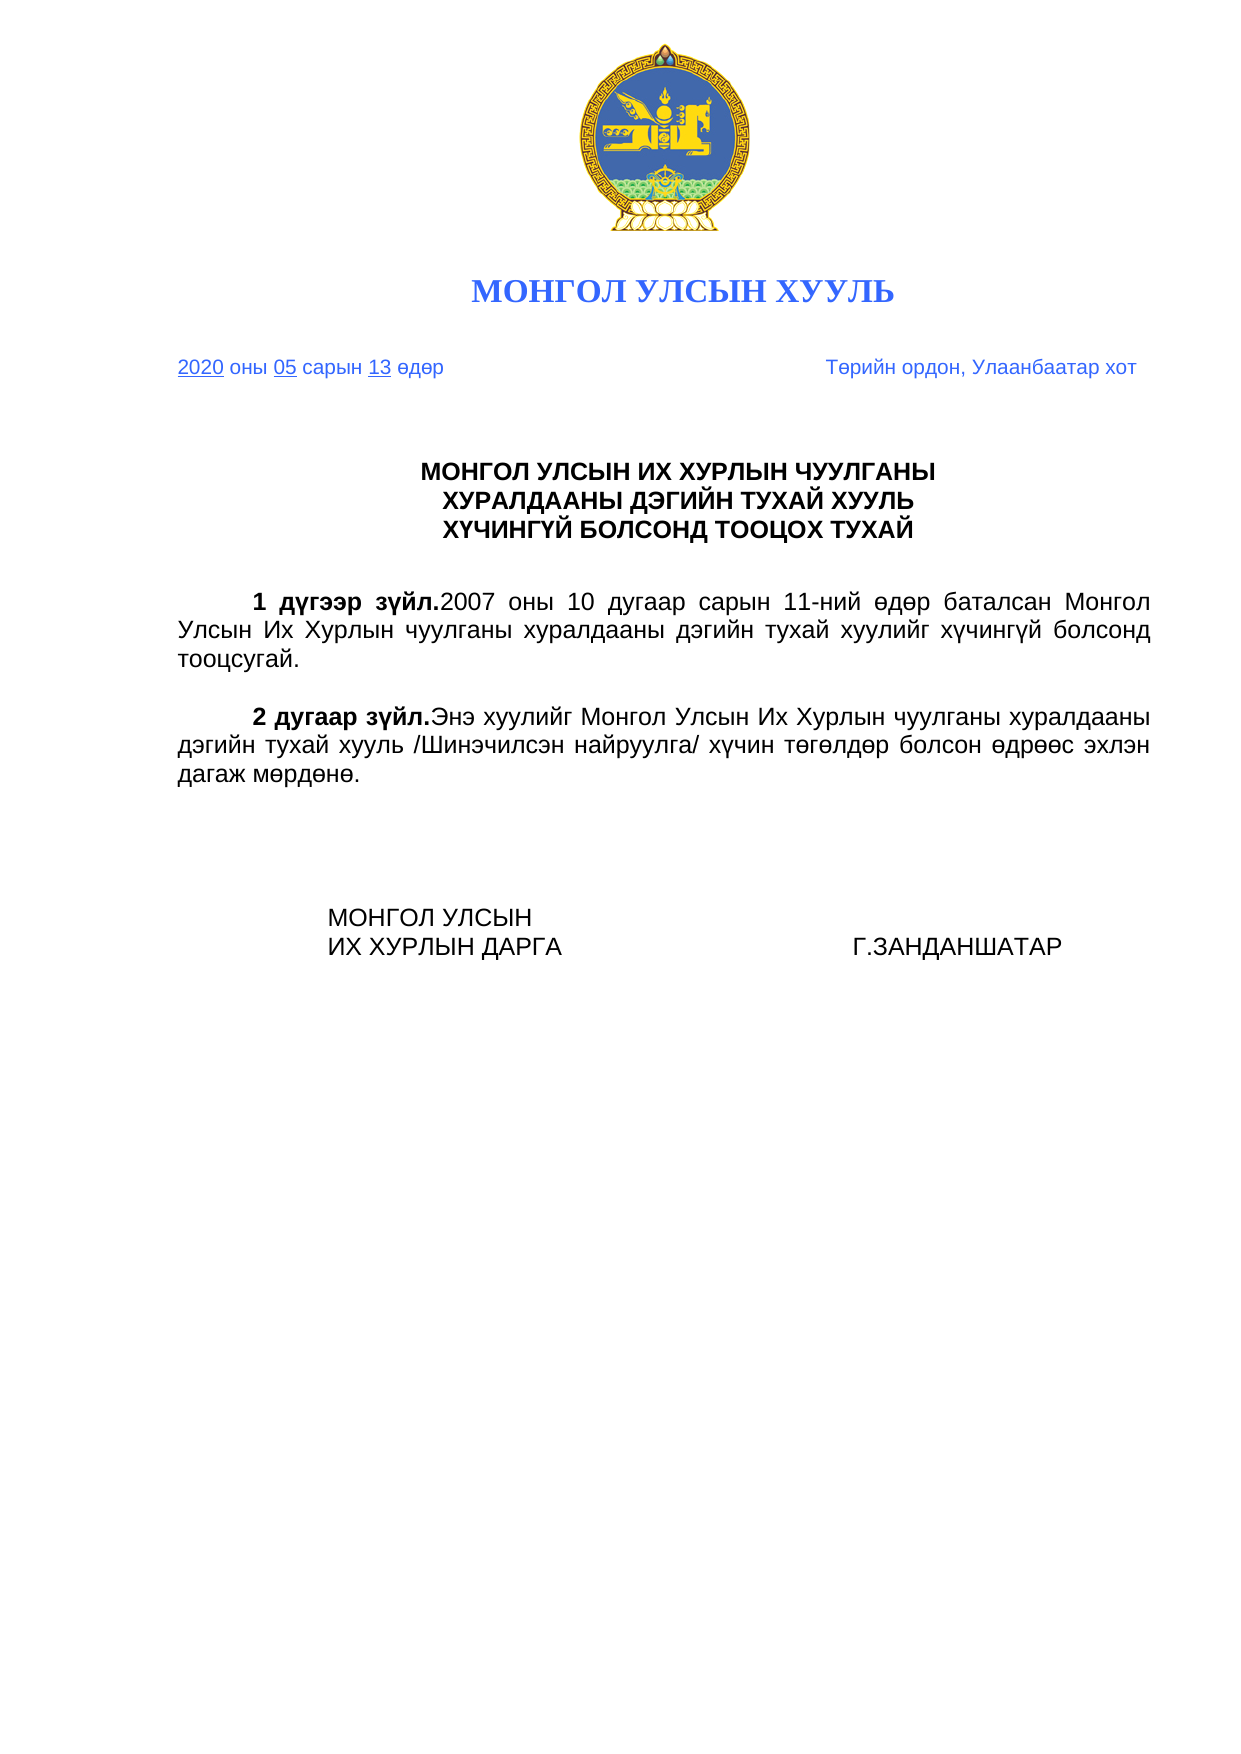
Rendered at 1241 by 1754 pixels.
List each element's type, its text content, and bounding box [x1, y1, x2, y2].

text МОНГОЛ УЛСЫН [177, 903, 1152, 932]
text 1 дүгээр зүйл.2007 оны 10 дугаар сарын 11-ний өдөр баталсан Монгол Улсын Их Хурлын чуулганы хуралдааны дэгийн тухай хуулийг хүчингүй болсонд тооцсугай. [177, 587, 1152, 673]
text ИХ ХУРЛЫН ДАРГА Г.ЗАНДАНШАТАР [177, 932, 1152, 960]
picture [579, 43, 750, 231]
text МОНГОЛ УЛСЫН ИХ ХУРЛЫН ЧУУЛГАНЫ [177, 457, 1152, 486]
text ХҮЧИНГҮЙ БОЛСОНД ТООЦОХ ТУХАЙ [177, 515, 1152, 543]
text 2 дугаар зүйл.Энэ хуулийг Монгол Улсын Их Хурлын чуулганы хуралдааны дэгийн тухай хууль /Шинэчилсэн найруулга/ хүчин төгөлдөр болсон өдрөөс эхлэн дагаж мөрдөнө. [177, 702, 1152, 788]
text ХУРАЛДААНЫ ДЭГИЙН ТУХАЙ ХУУЛЬ [177, 486, 1152, 515]
title МОНГОЛ УЛСЫН ХУУЛЬ [177, 272, 1189, 310]
text 2020 оны 05 сарын 13 өдөр Төрийн ордон, Улаанбаатар хот [177, 355, 1152, 379]
